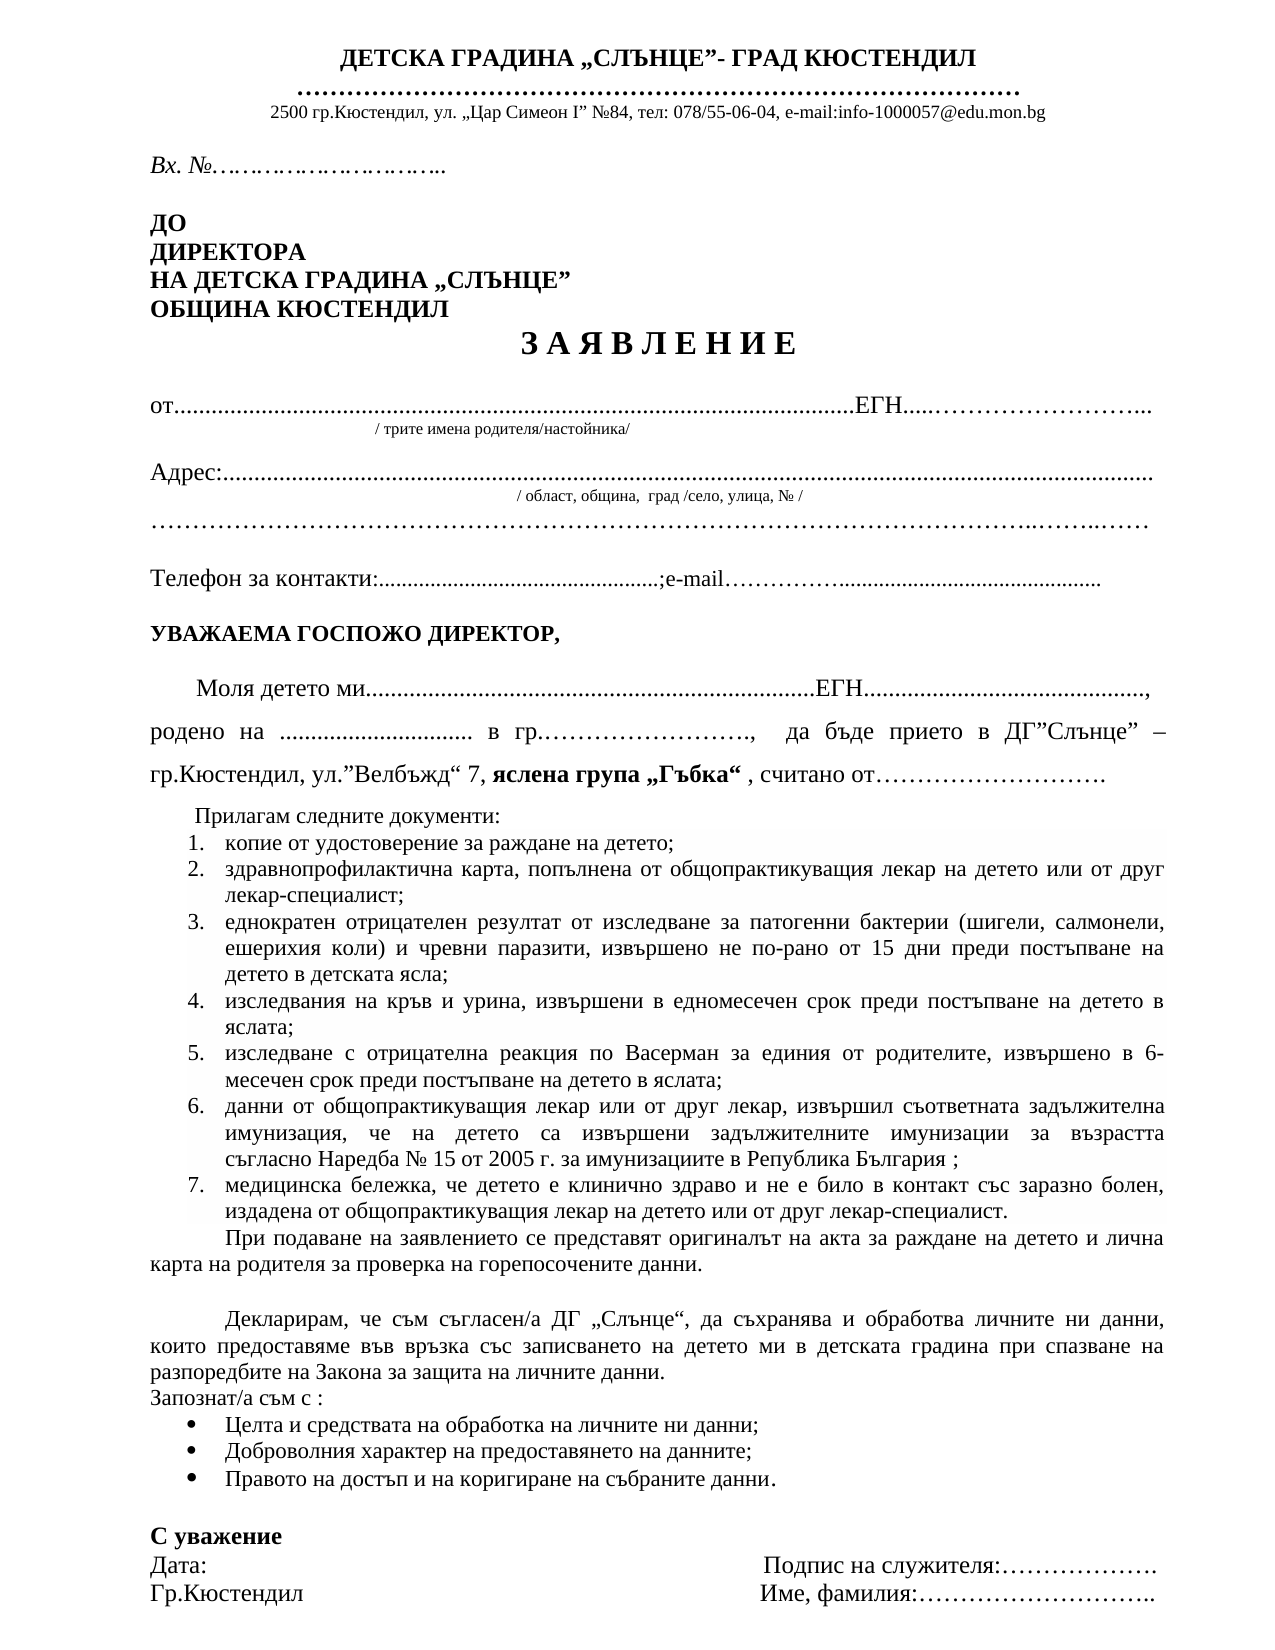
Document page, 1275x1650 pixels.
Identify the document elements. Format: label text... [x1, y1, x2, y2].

text ДО [150, 208, 1167, 237]
list здравнопрофилактична карта, попълнена от общопрактикуващия лекар на детето или от друг лекар-специалист; [187, 855, 1167, 908]
text УВАЖАЕМА ГОСПОЖО ДИРЕКТОР, [150, 620, 1167, 647]
list медицинска бележка, че детето е клинично здраво и не е било в контакт със заразно болен, издадена от общопрактикуващия лекар на детето или от друг лекар-специалист. [187, 1171, 1167, 1224]
text Моля детето ми........................................................................ЕГН............................................., [150, 673, 1167, 702]
list Доброволния характер на предоставянето на данните; [187, 1437, 1167, 1463]
text Дата: Подпис на служителя:………………. [150, 1550, 1167, 1578]
list Целта и средствата на обработка на личните ни данни; [187, 1411, 1167, 1437]
text родено на ............................... в гр.……………………., да бъде прието в ДГ”Слънце” – гр.Кюстендил, ул.”Велбъжд“ 7, яслена група „Гъбка“ , считано от………………………. [150, 716, 1167, 788]
text Запознат/а съм с : [150, 1384, 1167, 1411]
text Вх. №………………………….. [150, 151, 1167, 179]
text ОБЩИНА КЮСТЕНДИЛ [150, 294, 1167, 323]
text / трите имена родителя/настойника/ [150, 419, 1167, 438]
text При подаване на заявлението се представят оригиналът на акта за раждане на детето и лична карта на родителя за проверка на горепосочените данни. [150, 1224, 1167, 1277]
text ……………………………………………………………………………………………..……..…… [150, 505, 1167, 534]
text С уважение [150, 1521, 1167, 1550]
text Телефон за контакти:.................................................;e-mail…………….............................................. [150, 563, 1167, 591]
text / област, община, град /село, улица, № / [150, 486, 1167, 505]
list еднократен отрицателен резултат от изследване за патогенни бактерии (шигели, салмонели, ешерихия коли) и чревни паразити, извършено не по-рано от 15 дни преди постъпване на детето в детската ясла; [187, 908, 1167, 987]
list изследване с отрицателна реакция по Васерман за единия от родителите, извършено в 6-месечен срок преди постъпване на детето в яслата; [187, 1039, 1167, 1092]
text ДИРЕКТОРА [150, 237, 1167, 266]
text НА ДЕТСКА ГРАДИНА „СЛЪНЦЕ” [150, 266, 1167, 294]
text Гр.Кюстендил Име, фамилия:……………………….. [150, 1578, 1167, 1607]
list изследвания на кръв и урина, извършени в едномесечен срок преди постъпване на детето в яслата; [187, 987, 1167, 1039]
list Правото на достъп и на коригиране на събраните данни. [187, 1463, 1167, 1492]
list копие от удостоверение за раждане на детето; [187, 829, 1167, 855]
text Адрес:..................................................................................................................................................... [150, 457, 1167, 486]
list данни от общопрактикуващия лекар или от друг лекар, извършил съответната задължителна имунизация, че на детето са извършени задължителните имунизации за възрастта съгласно Наредба № 15 от 2005 г. за имунизациите в Република България ; [187, 1092, 1167, 1171]
text З А Я В Л Е Н И Е [150, 323, 1167, 361]
text Прилагам следните документи: [150, 802, 1167, 829]
text от.............................................................................................................ЕГН.....……………………... [150, 390, 1167, 419]
text Декларирам, че съм съгласен/а ДГ „Слънце“, да съхранява и обработва личните ни данни, които предоставяме във връзка със записването на детето ми в детската градина при спазване на разпоредбите на Закона за защита на личните данни. [150, 1305, 1167, 1384]
